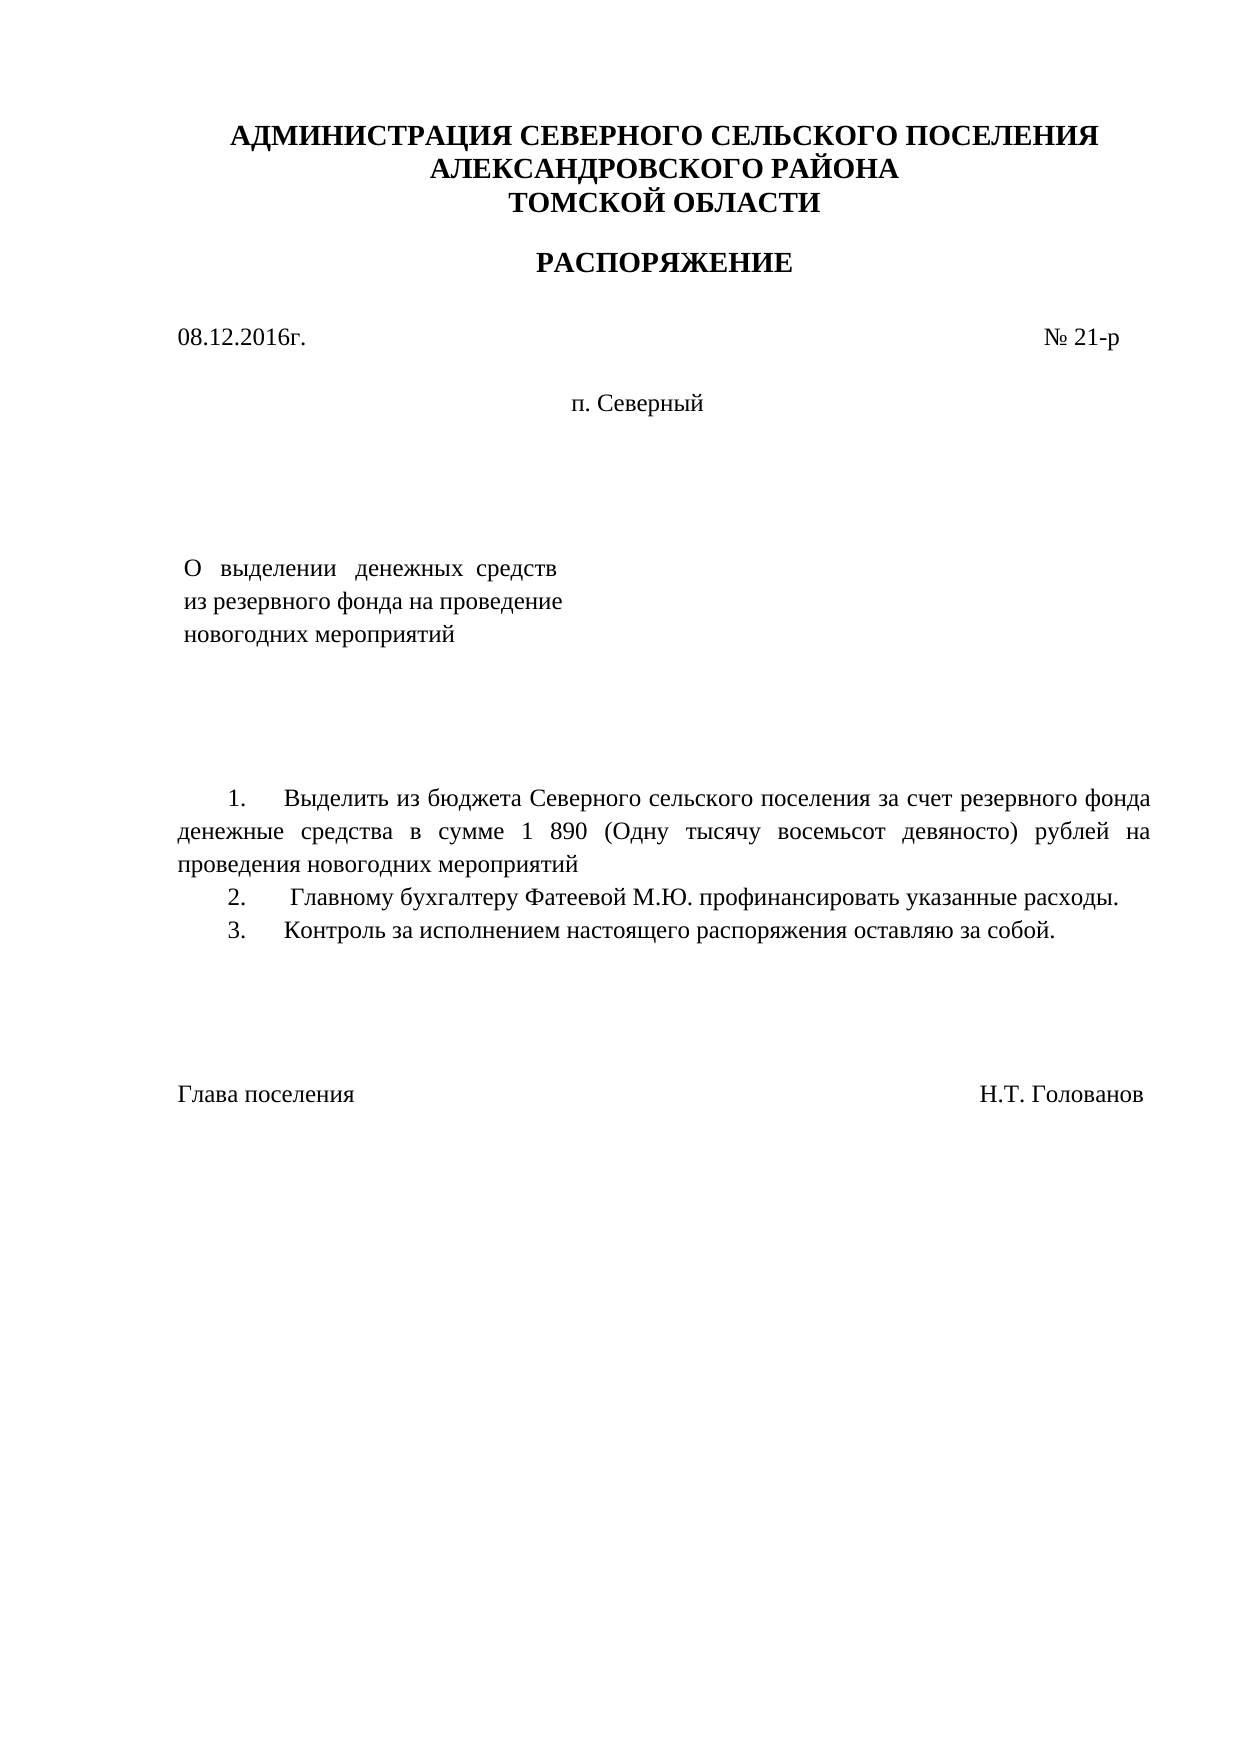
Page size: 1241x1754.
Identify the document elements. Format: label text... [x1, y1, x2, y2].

text ТОМСКОЙ ОБЛАСТИ [177, 185, 1152, 219]
text РАСПОРЯЖЕНИЕ [177, 245, 1152, 279]
text 08.12.2016г. № 21-р [177, 322, 1152, 351]
text из резервного фонда на проведение [177, 586, 1152, 615]
list Главному бухгалтеру Фатеевой М.Ю. профинансировать указанные расходы. [177, 882, 1152, 911]
list Контроль за исполнением настоящего распоряжения оставляю за собой. [177, 915, 1152, 944]
text п. Северный [177, 388, 1152, 417]
text Глава поселения Н.Т. Голованов [177, 1079, 1152, 1108]
text О выделении денежных средств [177, 553, 1152, 582]
text новогодних мероприятий [177, 619, 1152, 648]
text АДМИНИСТРАЦИЯ СЕВЕРНОГО СЕЛЬСКОГО ПОСЕЛЕНИЯ [177, 118, 1152, 152]
text АЛЕКСАНДРОВСКОГО РАЙОНА [177, 152, 1152, 185]
list Выделить из бюджета Северного сельского поселения за счет резервного фонда денежные средства в сумме 1 890 (Одну тысячу восемьсот девяносто) рублей на проведения новогодних мероприятий [177, 783, 1152, 878]
